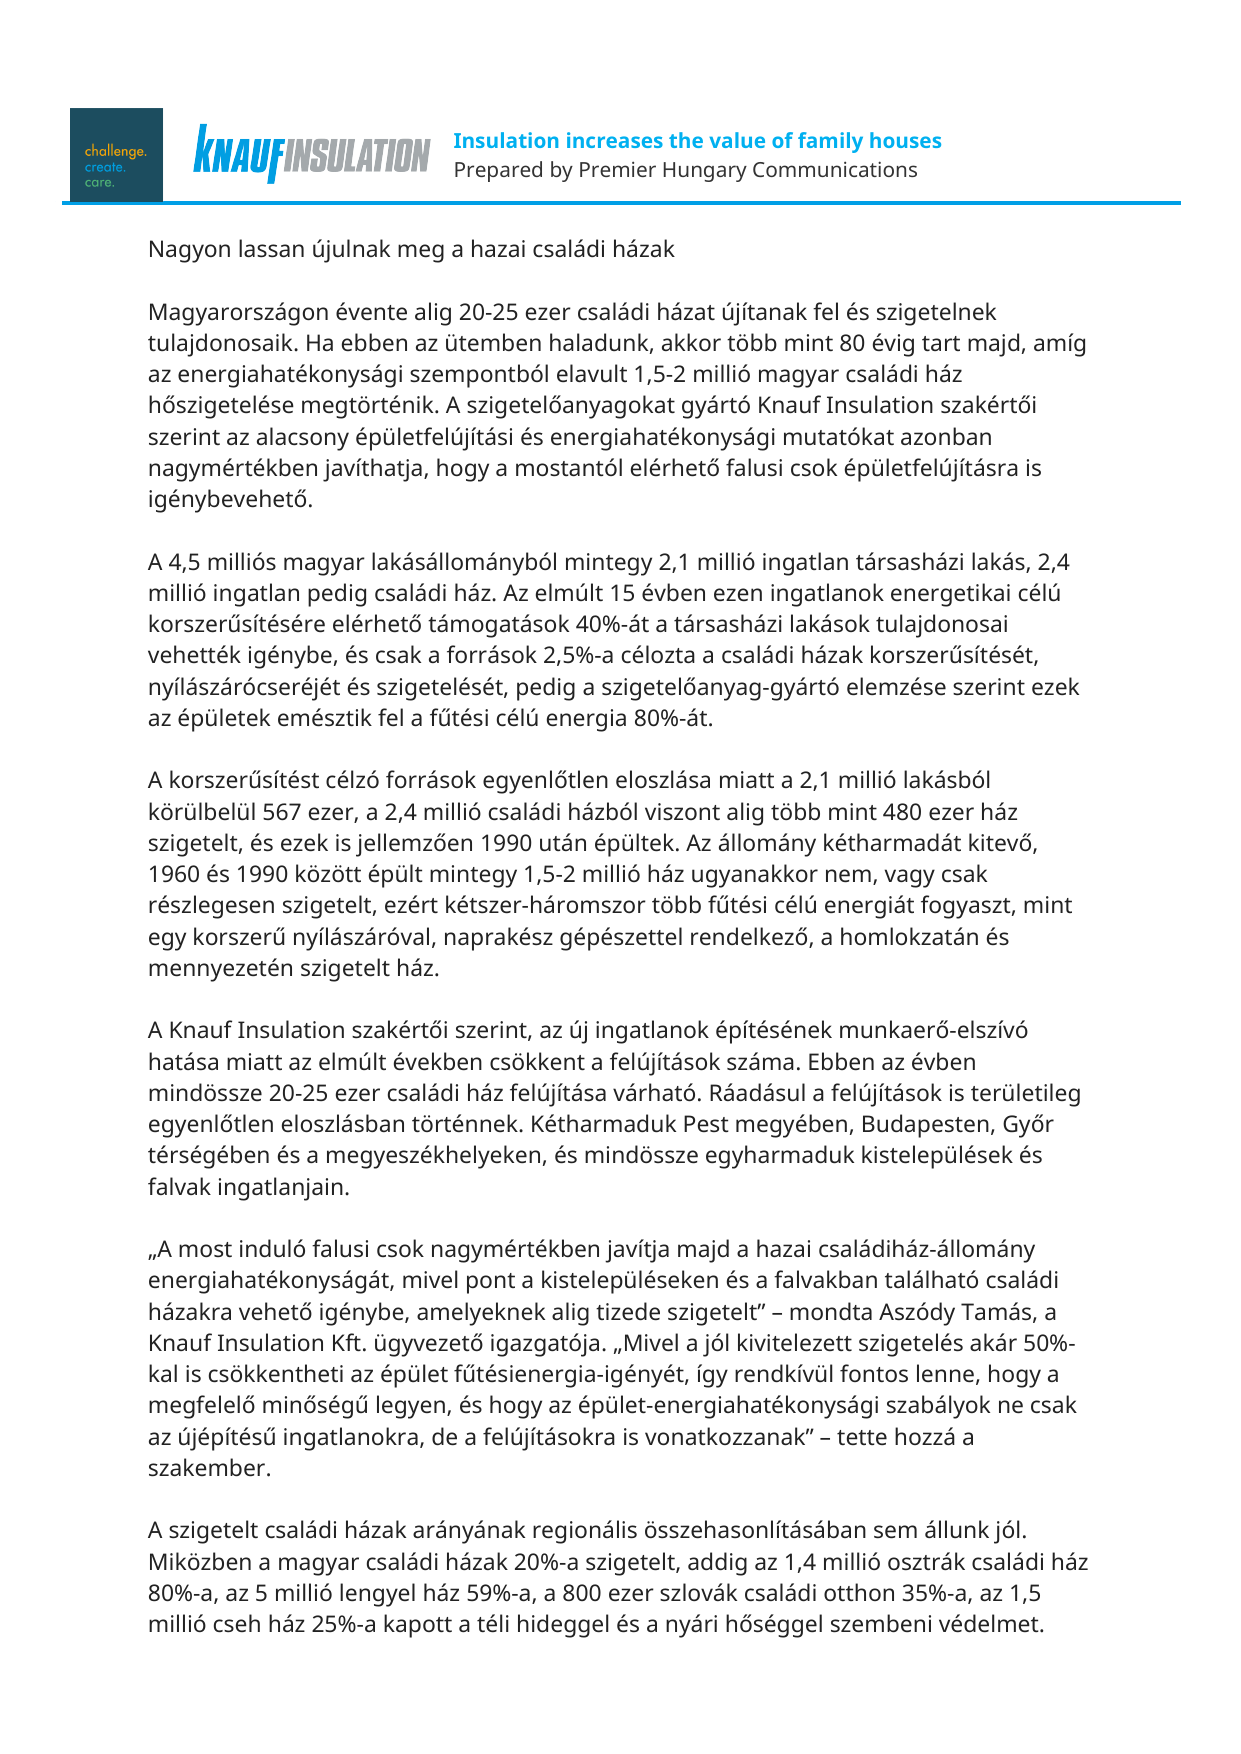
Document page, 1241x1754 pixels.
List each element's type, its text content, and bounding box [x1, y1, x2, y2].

picture [70, 108, 431, 201]
text A Knauf Insulation szakértői szerint, az új ingatlanok építésének munkaerő-elszívó hatása miatt az elmúlt években csökkent a felújítások száma. Ebben az évben mindössze 20-25 ezer családi ház felújítása várható. Ráadásul a felújítások is területileg egyenlőtlen eloszlásban történnek. Kétharmaduk Pest megyében, Budapesten, Győr térségében és a megyeszékhelyeken, és mindössze egyharmaduk kistelepülések és falvak ingatlanjain. [148, 1014, 1093, 1202]
text „A most induló falusi csok nagymértékben javítja majd a hazai családiház-állomány energiahatékonyságát, mivel pont a kistelepüléseken és a falvakban található családi házakra vehető igénybe, amelyeknek alig tizede szigetelt” – mondta Aszódy Tamás, a Knauf Insulation Kft. ügyvezető igazgatója. „Mivel a jól kivitelezett szigetelés akár 50%-kal is csökkentheti az épület fűtésienergia-igényét, így rendkívül fontos lenne, hogy a megfelelő minőségű legyen, és hogy az épület-energiahatékonysági szabályok ne csak az újépítésű ingatlanokra, de a felújításokra is vonatkozzanak” – tette hozzá a szakember. [148, 1233, 1093, 1483]
text A 4,5 milliós magyar lakásállományból mintegy 2,1 millió ingatlan társasházi lakás, 2,4 millió ingatlan pedig családi ház. Az elmúlt 15 évben ezen ingatlanok energetikai célú korszerűsítésére elérhető támogatások 40%-át a társasházi lakások tulajdonosai vehették igénybe, és csak a források 2,5%-a célozta a családi házak korszerűsítését, nyílászárócseréjét és szigetelését, pedig a szigetelőanyag-gyártó elemzése szerint ezek az épületek emésztik fel a fűtési célú energia 80%-át. [148, 545, 1093, 733]
text A szigetelt családi házak arányának regionális összehasonlításában sem állunk jól. Miközben a magyar családi házak 20%-a szigetelt, addig az 1,4 millió osztrák családi ház 80%-a, az 5 millió lengyel ház 59%-a, a 800 ezer szlovák családi otthon 35%-a, az 1,5 millió cseh ház 25%-a kapott a téli hideggel és a nyári hőséggel szembeni védelmet. [148, 1514, 1093, 1639]
text Magyarországon évente alig 20-25 ezer családi házat újítanak fel és szigetelnek tulajdonosaik. Ha ebben az ütemben haladunk, akkor több mint 80 évig tart majd, amíg az energiahatékonysági szempontból elavult 1,5-2 millió magyar családi ház hőszigetelése megtörténik. A szigetelőanyagokat gyártó Knauf Insulation szakértői szerint az alacsony épületfelújítási és energiahatékonysági mutatókat azonban nagymértékben javíthatja, hogy a mostantól elérhető falusi csok épületfelújításra is igénybevehető. [148, 295, 1093, 514]
text A korszerűsítést célzó források egyenlőtlen eloszlása miatt a 2,1 millió lakásból körülbelül 567 ezer, a 2,4 millió családi házból viszont alig több mint 480 ezer ház szigetelt, és ezek is jellemzően 1990 után épültek. Az állomány kétharmadát kitevő, 1960 és 1990 között épült mintegy 1,5-2 millió ház ugyanakkor nem, vagy csak részlegesen szigetelt, ezért kétszer-háromszor több fűtési célú energiát fogyaszt, mint egy korszerű nyílászáróval, naprakész gépészettel rendelkező, a homlokzatán és mennyezetén szigetelt ház. [148, 764, 1093, 983]
text Nagyon lassan újulnak meg a hazai családi házak [148, 233, 1093, 264]
